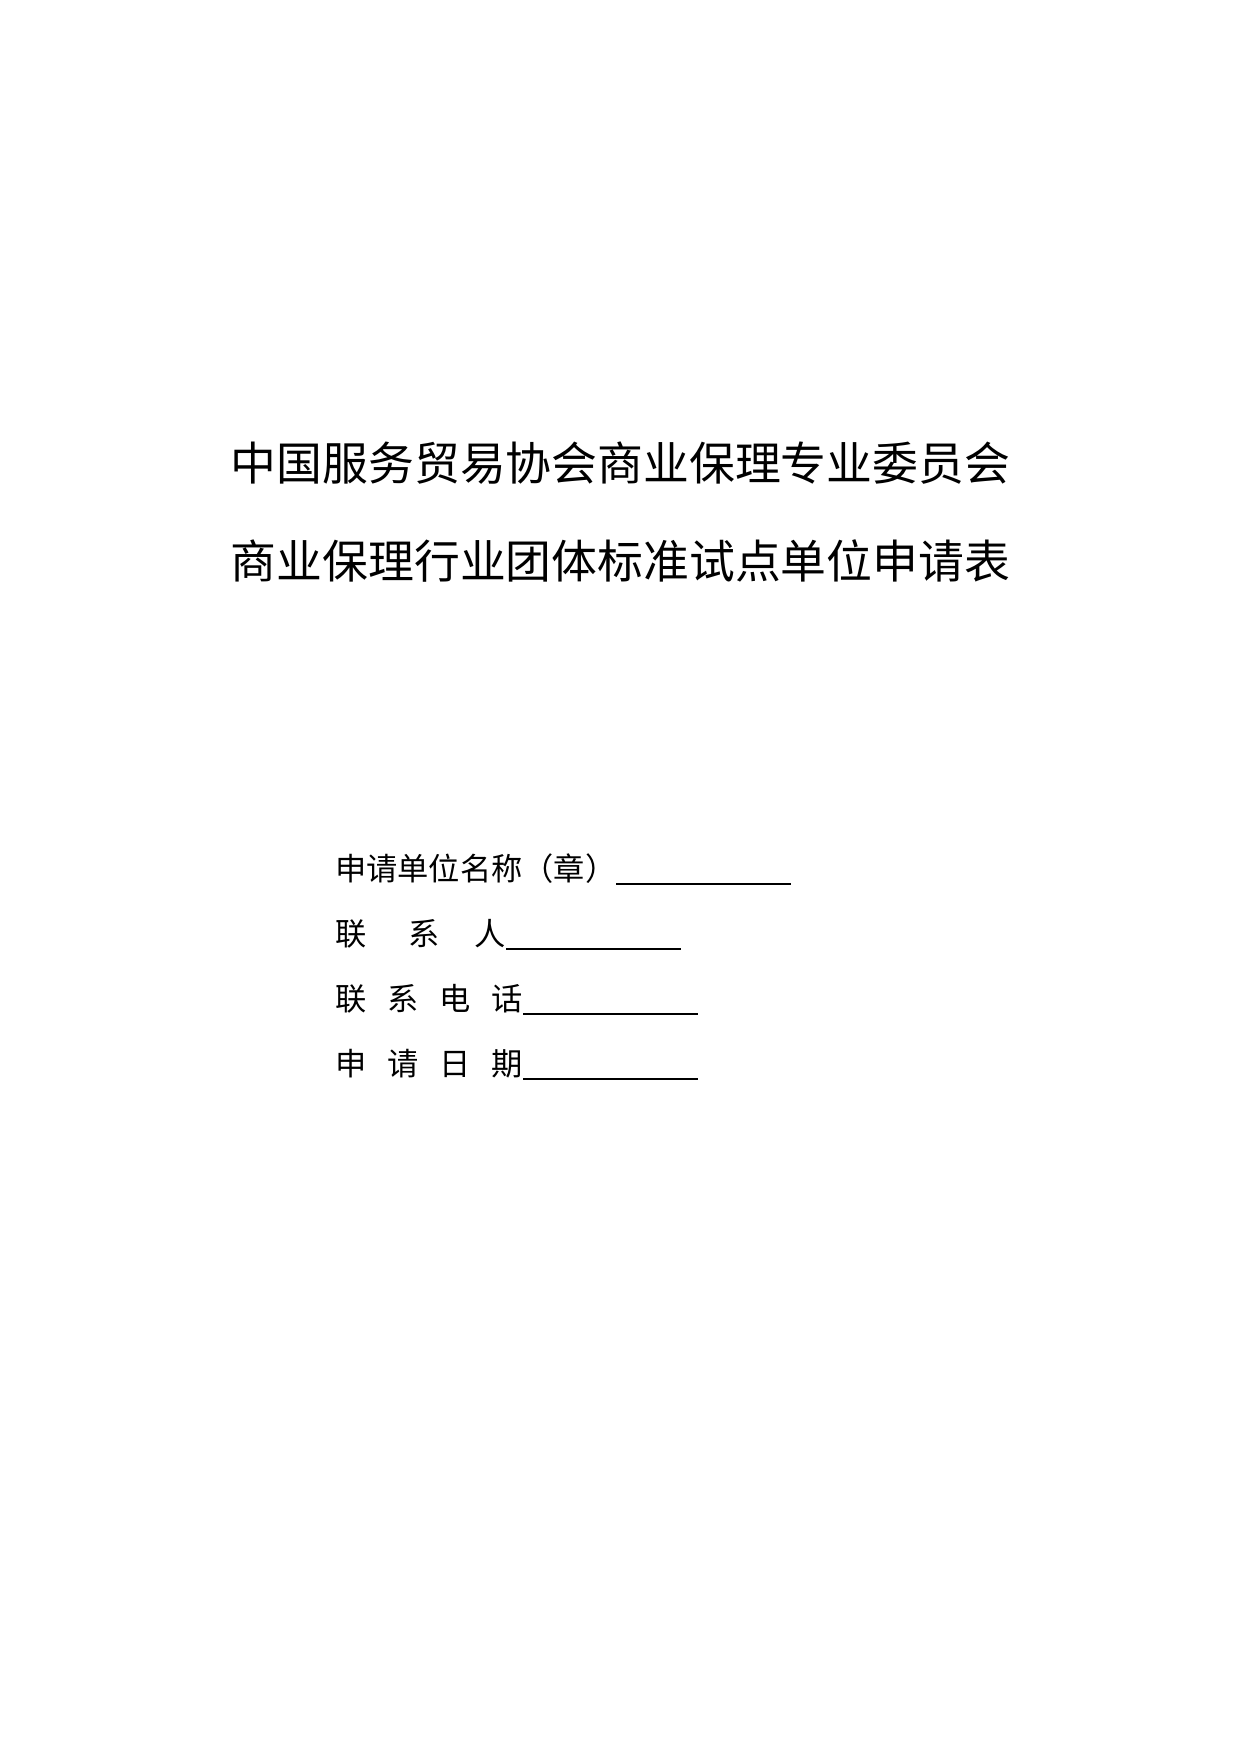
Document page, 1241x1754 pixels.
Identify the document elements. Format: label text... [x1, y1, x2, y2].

text 申请单位名称（章） [187, 834, 1053, 899]
text 联 系 电 话 [187, 964, 1053, 1029]
text 申 请 日 期 [187, 1029, 1053, 1094]
text 联 系 人 [187, 899, 1053, 964]
text 中国服务贸易协会商业保理专业委员会 [187, 412, 1053, 509]
text 商业保理行业团体标准试点单位申请表 [187, 509, 1053, 607]
